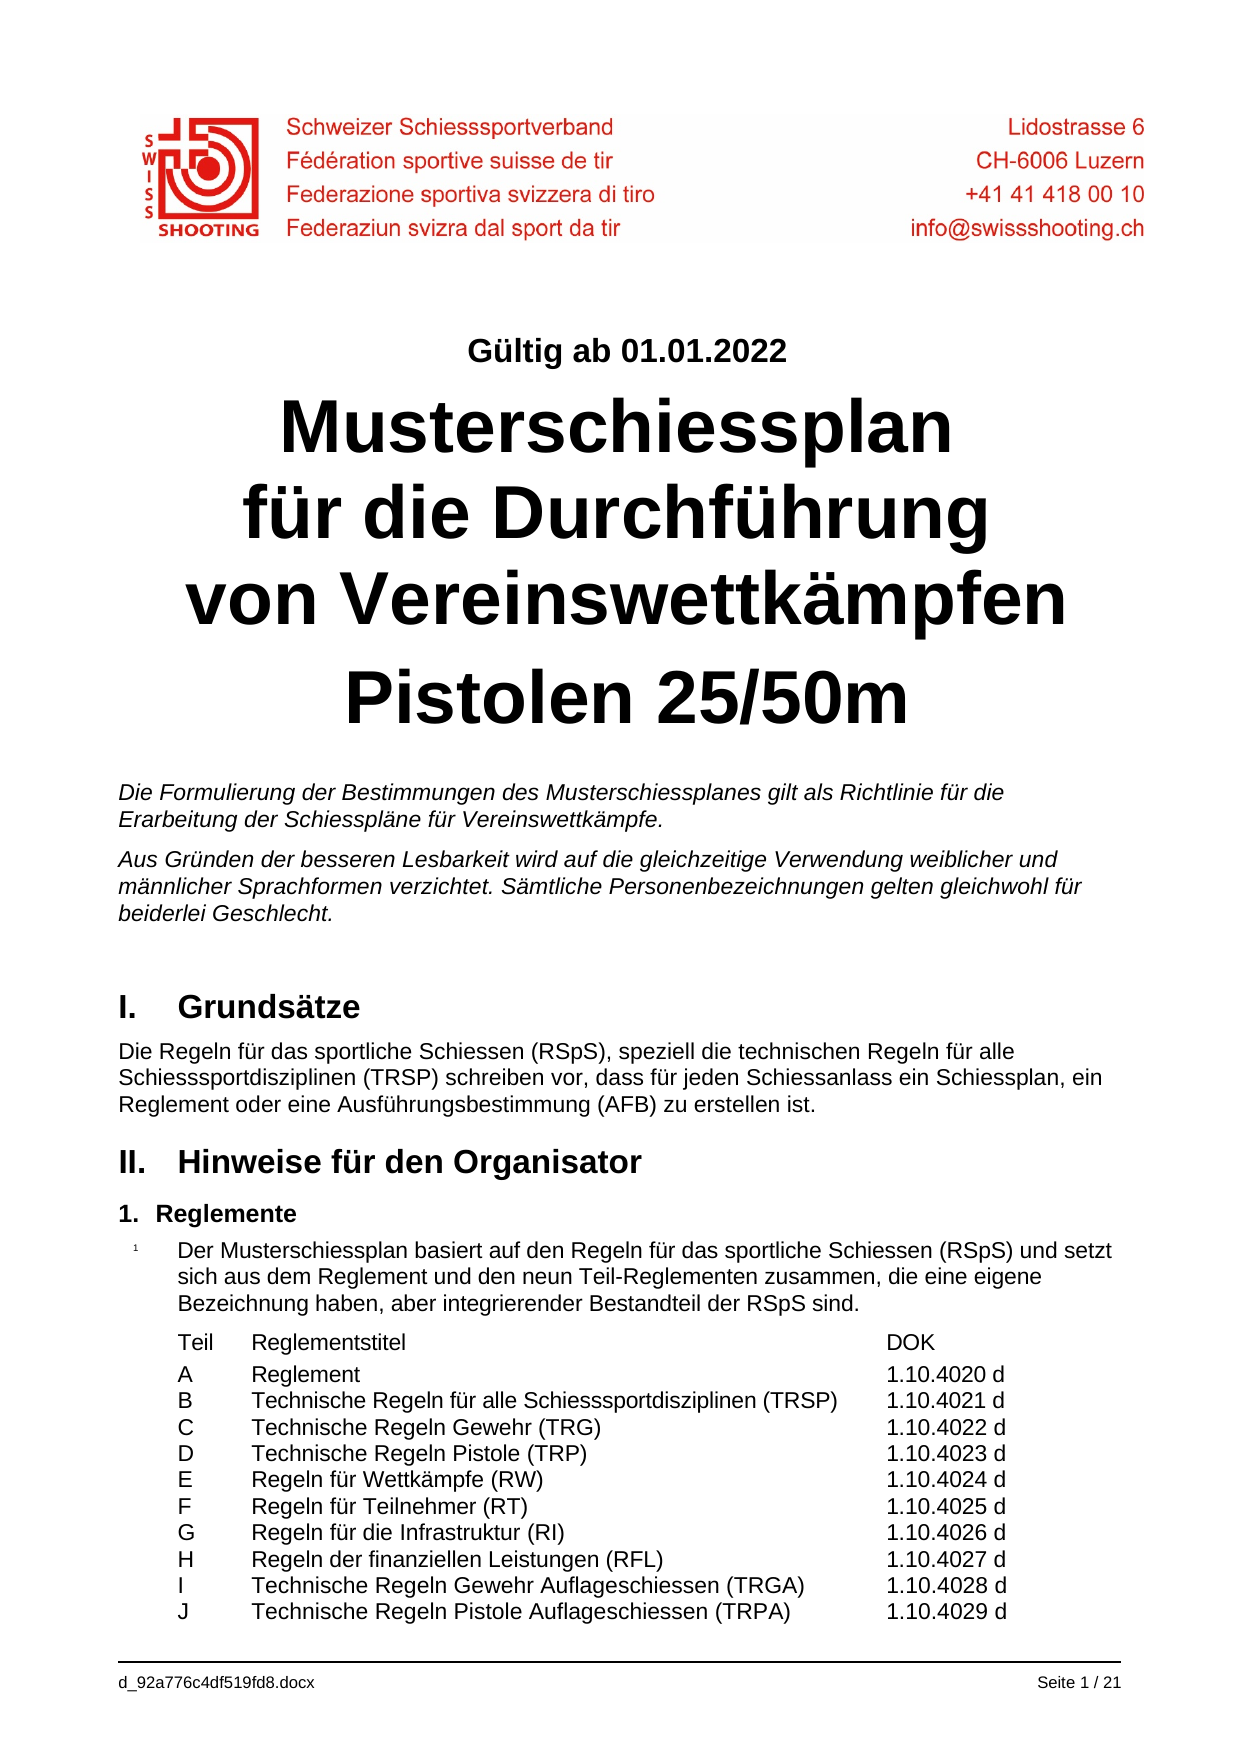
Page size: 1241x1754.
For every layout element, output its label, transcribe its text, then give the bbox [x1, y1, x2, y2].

text Musterschiessplan für die Durchführung von Vereinswettkämpfen [118, 382, 1137, 641]
text A Reglement 1.10.4020 d [177, 1361, 1048, 1387]
text J Technische Regeln Pistole Auflageschiessen (TRPA) 1.10.4029 d [177, 1598, 1048, 1624]
text E Regeln für Wettkämpfe (RW) 1.10.4024 d [177, 1466, 1048, 1493]
text Die Formulierung der Bestimmungen des Musterschiessplanes gilt als Richtlinie für die Erarbeitung der Schiesspläne für Vereinswettkämpfe. [118, 778, 1112, 832]
text Aus Gründen der besseren Lesbarkeit wird auf die gleichzeitige Verwendung weiblicher und männlicher Sprachformen verzichtet. Sämtliche Personenbezeichnungen gelten gleichwohl für beiderlei Geschlecht. [118, 845, 1112, 926]
text I Technische Regeln Gewehr Auflageschiessen (TRGA) 1.10.4028 d [177, 1572, 1048, 1598]
subtitle Hinweise für den Organisator [118, 1142, 1137, 1181]
subtitle Reglemente [118, 1199, 1137, 1228]
subtitle Grundsätze [118, 987, 1137, 1026]
text G Regeln für die Infrastruktur (RI) 1.10.4026 d [177, 1519, 1048, 1546]
text Pistolen 25/50m [118, 653, 1137, 739]
text Teil Reglementstitel DOK [177, 1328, 1043, 1355]
picture [140, 114, 1145, 243]
text C Technische Regeln Gewehr (TRG) 1.10.4022 d [177, 1414, 1048, 1440]
text D Technische Regeln Pistole (TRP) 1.10.4023 d [177, 1440, 1048, 1466]
text H Regeln der finanziellen Leistungen (RFL) 1.10.4027 d [177, 1546, 1048, 1572]
text F Regeln für Teilnehmer (RT) 1.10.4025 d [177, 1493, 1048, 1519]
list Die Regeln für das sportliche Schiessen (RSpS), speziell die technischen Regeln für alle Schiesssportdisziplinen (TRSP) schreiben vor, dass für jeden Schiessanlass ein Schiessplan, ein Reglement oder eine Ausführungsbestimmung (AFB) zu erstellen ist. [118, 1038, 1137, 1117]
list Der Musterschiessplan basiert auf den Regeln für das sportliche Schiessen (RSpS) und setzt sich aus dem Reglement und den neun Teil-Reglementen zusammen, die eine eigene Bezeichnung haben, aber integrierender Bestandteil der RSpS sind. [133, 1237, 1112, 1316]
text B Technische Regeln für alle Schiesssportdisziplinen (TRSP) 1.10.4021 d [177, 1387, 1048, 1414]
text Gültig ab 01.01.2022 [118, 331, 1137, 369]
